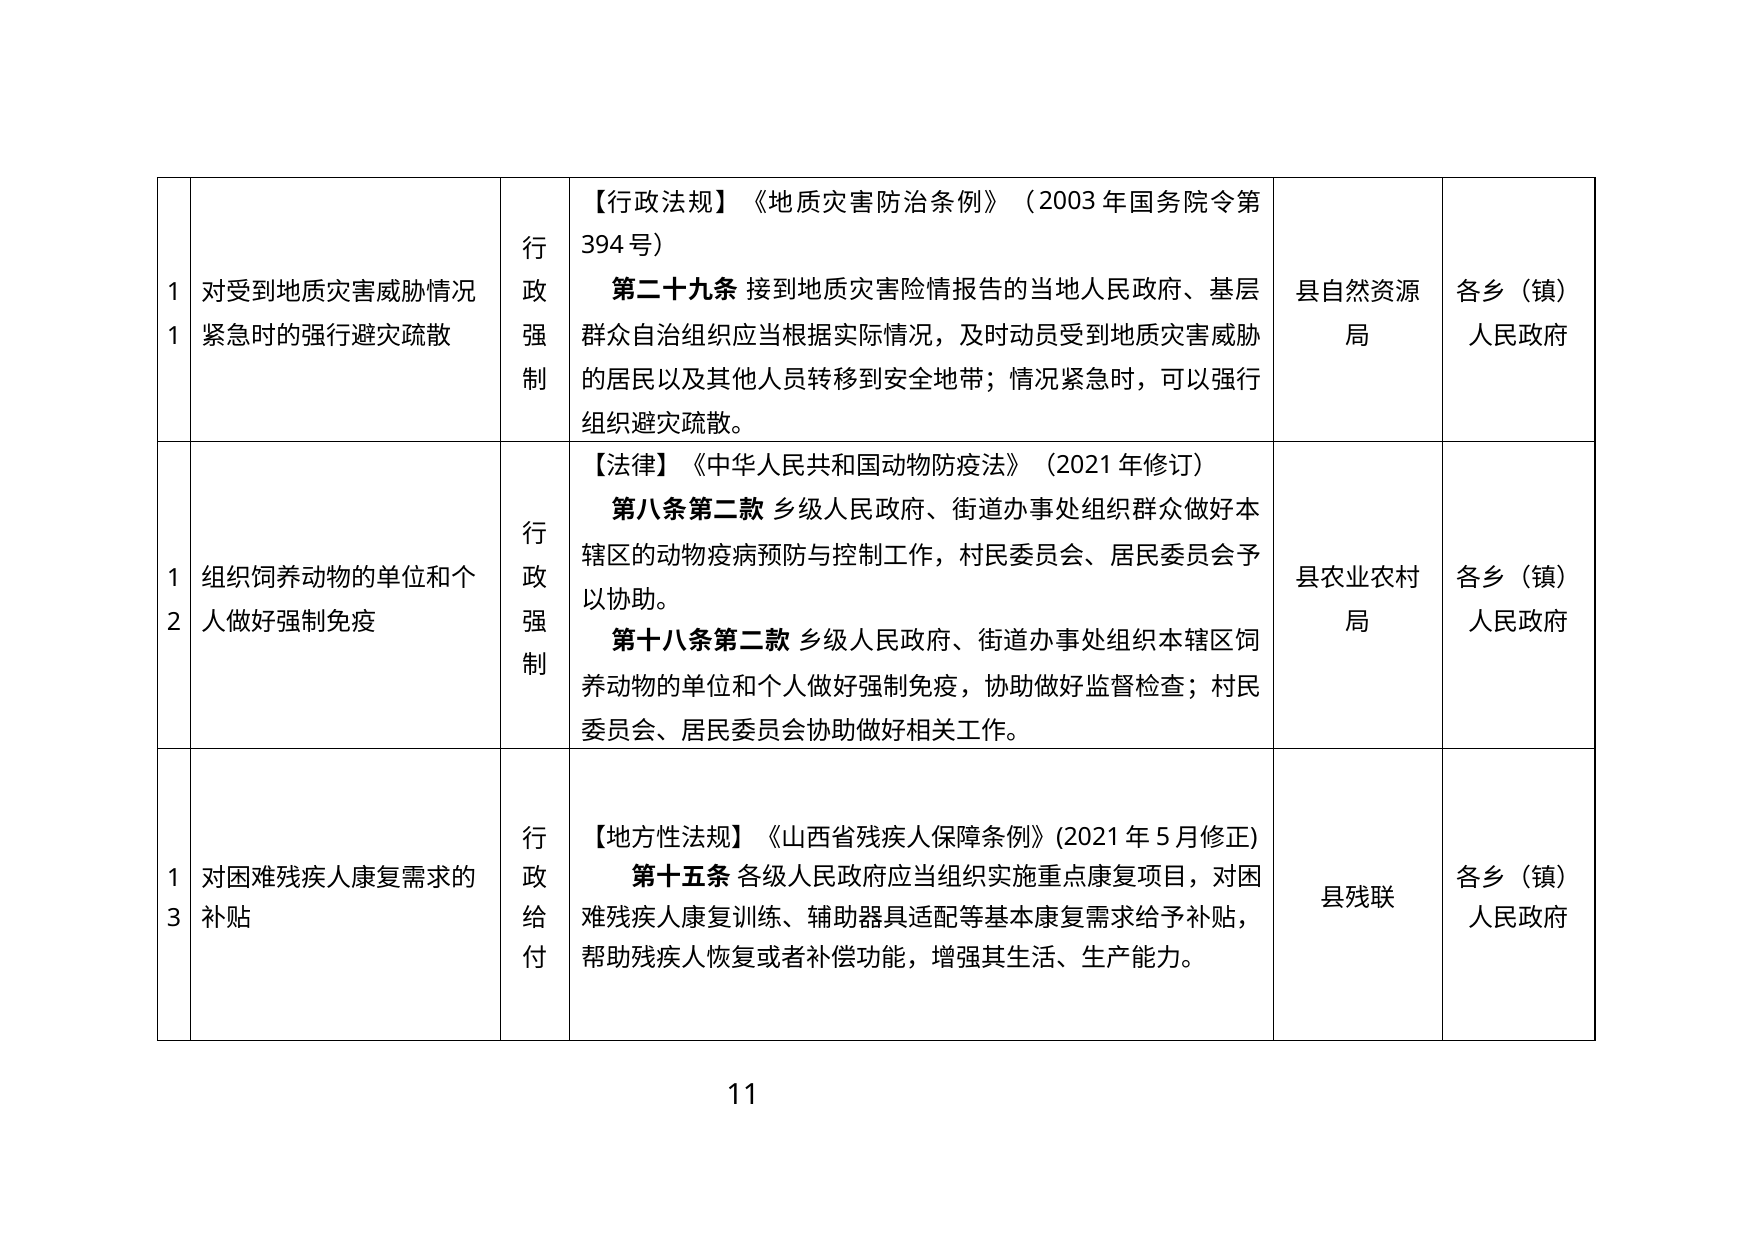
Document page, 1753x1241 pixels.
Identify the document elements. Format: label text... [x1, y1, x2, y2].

table_cell 组织饲养动物的单位和个人做好强制免疫 [191, 442, 500, 748]
table_cell 行政强制 [501, 442, 569, 748]
table_cell 行政强制 [501, 178, 569, 441]
table_cell 【法律】《中华人民共和国动物防疫法》（2021年修订） 第八条第二款 乡级人民政府、街道办事处组织群众做好本辖区的动物疫病预防与控制工作，村民委员会、居民委员会予以协助。 第十八条第二款 乡级人民政府、街道办事处组织本辖区饲养动物的单位和个人做好强制免疫，协助做好监督检查；村民委员会、居民委员会协助做好相关工作。 [570, 442, 1273, 748]
table_cell 对受到地质灾害威胁情况紧急时的强行避灾疏散 [191, 178, 500, 441]
table_cell 县自然资源局 [1274, 178, 1442, 441]
table_cell 县残联 [1274, 749, 1442, 1040]
table_cell 【地方性法规】《山西省残疾人保障条例》(2021年5月修正) 第十五条 各级人民政府应当组织实施重点康复项目，对困难残疾人康复训练、辅助器具适配等基本康复需求给予补贴，帮助残疾人恢复或者补偿功能，增强其生活、生产能力。 [570, 749, 1273, 1040]
table_cell 县农业农村局 [1274, 442, 1442, 748]
table_cell 行政给付 [501, 749, 569, 1040]
table_cell 【行政法规】《地质灾害防治条例》（2003年国务院令第394号） 第二十九条 接到地质灾害险情报告的当地人民政府、基层群众自治组织应当根据实际情况，及时动员受到地质灾害威胁的居民以及其他人员转移到安全地带；情况紧急时，可以强行组织避灾疏散。 [570, 178, 1273, 441]
table_cell 12 [158, 442, 190, 748]
table_cell 各乡（镇）人民政府 [1443, 442, 1594, 748]
table_cell 各乡（镇）人民政府 [1443, 178, 1594, 441]
table_cell 13 [158, 749, 190, 1040]
table_cell 11 [158, 178, 190, 441]
table_cell 各乡（镇）人民政府 [1443, 749, 1594, 1040]
table_cell 对困难残疾人康复需求的补贴 [191, 749, 500, 1040]
